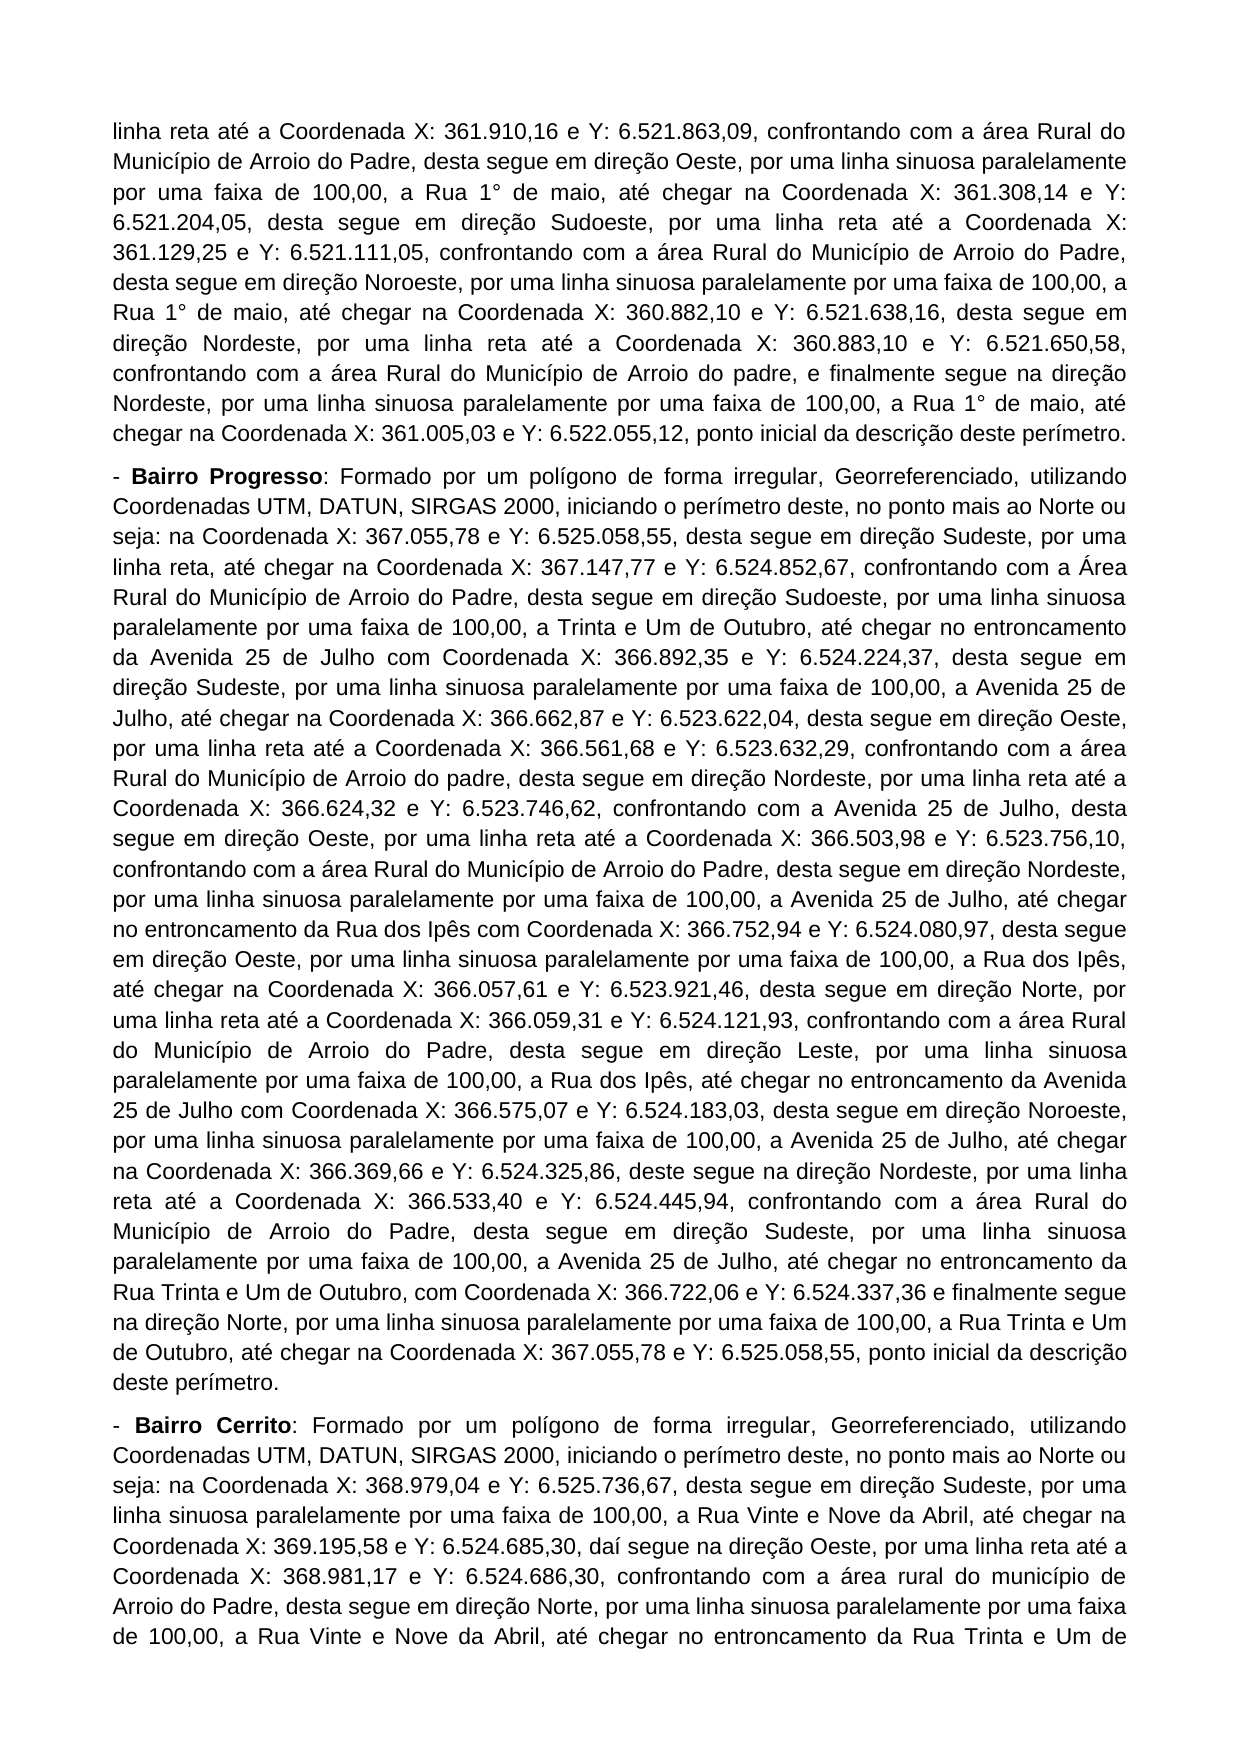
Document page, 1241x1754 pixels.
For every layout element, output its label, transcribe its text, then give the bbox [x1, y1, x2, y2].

text - Bairro Progresso: Formado por um polígono de forma irregular, Georreferenciado, utilizando Coordenadas UTM, DATUN, SIRGAS 2000, iniciando o perímetro deste, no ponto mais ao Norte ou seja: na Coordenada X: 367.055,78 e Y: 6.525.058,55, desta segue em direção Sudeste, por uma linha reta, até chegar na Coordenada X: 367.147,77 e Y: 6.524.852,67, confrontando com a Área Rural do Município de Arroio do Padre, desta segue em direção Sudoeste, por uma linha sinuosa paralelamente por uma faixa de 100,00, a Trinta e Um de Outubro, até chegar no entroncamento da Avenida 25 de Julho com Coordenada X: 366.892,35 e Y: 6.524.224,37, desta segue em direção Sudeste, por uma linha sinuosa paralelamente por uma faixa de 100,00, a Avenida 25 de Julho, até chegar na Coordenada X: 366.662,87 e Y: 6.523.622,04, desta segue em direção Oeste, por uma linha reta até a Coordenada X: 366.561,68 e Y: 6.523.632,29, confrontando com a área Rural do Município de Arroio do padre, desta segue em direção Nordeste, por uma linha reta até a Coordenada X: 366.624,32 e Y: 6.523.746,62, confrontando com a Avenida 25 de Julho, desta segue em direção Oeste, por uma linha reta até a Coordenada X: 366.503,98 e Y: 6.523.756,10, confrontando com a área Rural do Município de Arroio do Padre, desta segue em direção Nordeste, por uma linha sinuosa paralelamente por uma faixa de 100,00, a Avenida 25 de Julho, até chegar no entroncamento da Rua dos Ipês com Coordenada X: 366.752,94 e Y: 6.524.080,97, desta segue em direção Oeste, por uma linha sinuosa paralelamente por uma faixa de 100,00, a Rua dos Ipês, até chegar na Coordenada X: 366.057,61 e Y: 6.523.921,46, desta segue em direção Norte, por uma linha reta até a Coordenada X: 366.059,31 e Y: 6.524.121,93, confrontando com a área Rural do Município de Arroio do Padre, desta segue em direção Leste, por uma linha sinuosa paralelamente por uma faixa de 100,00, a Rua dos Ipês, até chegar no entroncamento da Avenida 25 de Julho com Coordenada X: 366.575,07 e Y: 6.524.183,03, desta segue em direção Noroeste, por uma linha sinuosa paralelamente por uma faixa de 100,00, a Avenida 25 de Julho, até chegar na Coordenada X: 366.369,66 e Y: 6.524.325,86, deste segue na direção Nordeste, por uma linha reta até a Coordenada X: 366.533,40 e Y: 6.524.445,94, confrontando com a área Rural do Município de Arroio do Padre, desta segue em direção Sudeste, por uma linha sinuosa paralelamente por uma faixa de 100,00, a Avenida 25 de Julho, até chegar no entroncamento da Rua Trinta e Um de Outubro, com Coordenada X: 366.722,06 e Y: 6.524.337,36 e finalmente segue na direção Norte, por uma linha sinuosa paralelamente por uma faixa de 100,00, a Rua Trinta e Um de Outubro, até chegar na Coordenada X: 367.055,78 e Y: 6.525.058,55, ponto inicial da descrição deste perímetro. [112, 463, 1128, 1396]
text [112, 1412, 1128, 1650]
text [112, 118, 1128, 447]
